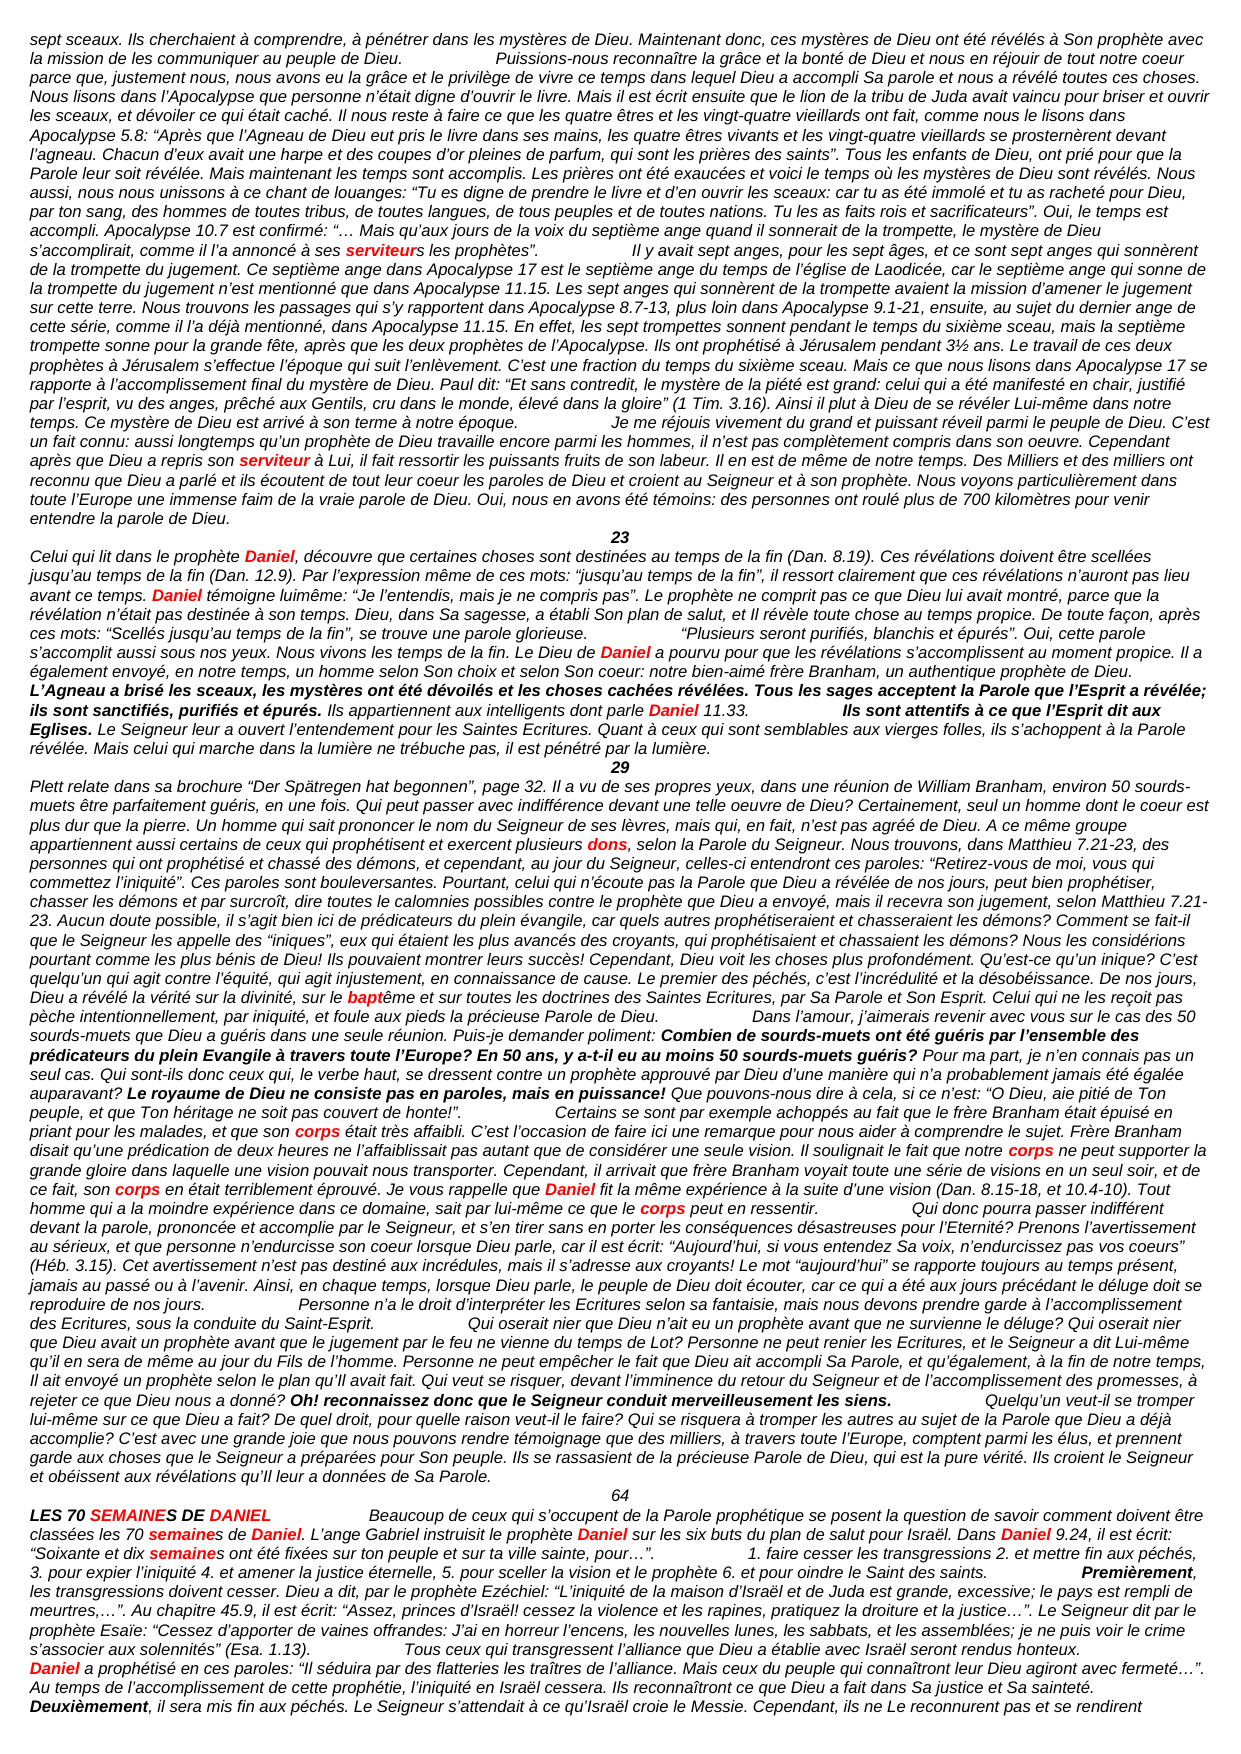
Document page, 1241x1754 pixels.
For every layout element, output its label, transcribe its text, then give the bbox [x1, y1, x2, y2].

text Celui qui lit dans le prophète Daniel, découvre que certaines choses sont destinées au temps de la fin (Dan. 8.19). Ces révélations doivent être scellées jusqu’au temps de la fin (Dan. 12.9). Par l’expression même de ces mots: “jusqu’au temps de la fin”, il ressort clairement que ces révélations n’auront pas lieu avant ce temps. Daniel témoigne luimême: “Je l’entendis, mais je ne compris pas”. Le prophète ne comprit pas ce que Dieu lui avait montré, parce que la révélation n’était pas destinée à son temps. Dieu, dans Sa sagesse, a établi Son plan de salut, et Il révèle toute chose au temps propice. De toute façon, après ces mots: “Scellés jusqu’au temps de la fin”, se trouve une parole glorieuse. “Plusieurs seront purifiés, blanchis et épurés”. Oui, cette parole s’accomplit aussi sous nos yeux. Nous vivons les temps de la fin. Le Dieu de Daniel a pourvu pour que les révélations s’accomplissent au moment propice. Il a également envoyé, en notre temps, un homme selon Son choix et selon Son coeur: notre bien-aimé frère Branham, un authentique prophète de Dieu. L’Agneau a brisé les sceaux, les mystères ont été dévoilés et les choses cachées révélées. Tous les sages acceptent la Parole que l’Esprit a révélée; ils sont sanctifiés, purifiés et épurés. Ils appartiennent aux intelligents dont parle Daniel 11.33. Ils sont attentifs à ce que l’Esprit dit aux Eglises. Le Seigneur leur a ouvert l’entendement pour les Saintes Ecritures. Quant à ceux qui sont semblables aux vierges folles, ils s’achoppent à la Parole révélée. Mais celui qui marche dans la lumière ne trébuche pas, il est pénétré par la lumière. [29, 547, 1211, 758]
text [29, 1505, 1211, 1716]
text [29, 29, 1211, 528]
text 29 [29, 758, 1211, 777]
text Plett relate dans sa brochure “Der Spätregen hat begonnen”, page 32. Il a vu de ses propres yeux, dans une réunion de William Branham, environ 50 sourds-muets être parfaitement guéris, en une fois. Qui peut passer avec indifférence devant une telle oeuvre de Dieu? Certainement, seul un homme dont le coeur est plus dur que la pierre. Un homme qui sait prononcer le nom du Seigneur de ses lèvres, mais qui, en fait, n’est pas agréé de Dieu. A ce même groupe appartiennent aussi certains de ceux qui prophétisent et exercent plusieurs dons, selon la Parole du Seigneur. Nous trouvons, dans Matthieu 7.21-23, des personnes qui ont prophétisé et chassé des démons, et cependant, au jour du Seigneur, celles-ci entendront ces paroles: “Retirez-vous de moi, vous qui commettez l’iniquité”. Ces paroles sont bouleversantes. Pourtant, celui qui n’écoute pas la Parole que Dieu a révélée de nos jours, peut bien prophétiser, chasser les démons et par surcroît, dire toutes le calomnies possibles contre le prophète que Dieu a envoyé, mais il recevra son jugement, selon Matthieu 7.21-23. Aucun doute possible, il s’agit bien ici de prédicateurs du plein évangile, car quels autres prophétiseraient et chasseraient les démons? Comment se fait-il que le Seigneur les appelle des “iniques”, eux qui étaient les plus avancés des croyants, qui prophétisaient et chassaient les démons? Nous les considérions pourtant comme les plus bénis de Dieu! Ils pouvaient montrer leurs succès! Cependant, Dieu voit les choses plus profondément. Qu’est-ce qu’un inique? C’est quelqu’un qui agit contre l’équité, qui agit injustement, en connaissance de cause. Le premier des péchés, c’est l’incrédulité et la désobéissance. De nos jours, Dieu a révélé la vérité sur la divinité, sur le baptême et sur toutes les doctrines des Saintes Ecritures, par Sa Parole et Son Esprit. Celui qui ne les reçoit pas pèche intentionnellement, par iniquité, et foule aux pieds la précieuse Parole de Dieu. Dans l’amour, j’aimerais revenir avec vous sur le cas des 50 sourds-muets que Dieu a guéris dans une seule réunion. Puis-je demander poliment: Combien de sourds-muets ont été guéris par l’ensemble des prédicateurs du plein Evangile à travers toute l’Europe? En 50 ans, y a-t-il eu au moins 50 sourds-muets guéris? Pour ma part, je n’en connais pas un seul cas. Qui sont-ils donc ceux qui, le verbe haut, se dressent contre un prophète approuvé par Dieu d’une manière qui n’a probablement jamais été égalée auparavant? Le royaume de Dieu ne consiste pas en paroles, mais en puissance! Que pouvons-nous dire à cela, si ce n’est: “O Dieu, aie pitié de Ton peuple, et que Ton héritage ne soit pas couvert de honte!”. Certains se sont par exemple achoppés au fait que le frère Branham était épuisé en priant pour les malades, et que son corps était très affaibli. C’est l’occasion de faire ici une remarque pour nous aider à comprendre le sujet. Frère Branham disait qu’une prédication de deux heures ne l’affaiblissait pas autant que de considérer une seule vision. Il soulignait le fait que notre corps ne peut supporter la grande gloire dans laquelle une vision pouvait nous transporter. Cependant, il arrivait que frère Branham voyait toute une série de visions en un seul soir, et de ce fait, son corps en était terriblement éprouvé. Je vous rappelle que Daniel fit la même expérience à la suite d’une vision (Dan. 8.15-18, et 10.4-10). Tout homme qui a la moindre expérience dans ce domaine, sait par lui-même ce que le corps peut en ressentir. Qui donc pourra passer indifférent devant la parole, prononcée et accomplie par le Seigneur, et s’en tirer sans en porter les conséquences désastreuses pour l’Eternité? Prenons l’avertissement au sérieux, et que personne n’endurcisse son coeur lorsque Dieu parle, car il est écrit: “Aujourd’hui, si vous entendez Sa voix, n’endurcissez pas vos coeurs” (Héb. 3.15). Cet avertissement n’est pas destiné aux incrédules, mais il s’adresse aux croyants! Le mot “aujourd’hui” se rapporte toujours au temps présent, jamais au passé ou à l’avenir. Ainsi, en chaque temps, lorsque Dieu parle, le peuple de Dieu doit écouter, car ce qui a été aux jours précédant le déluge doit se reproduire de nos jours. Personne n’a le droit d’interpréter les Ecritures selon sa fantaisie, mais nous devons prendre garde à l’accomplissement des Ecritures, sous la conduite du Saint-Esprit. Qui oserait nier que Dieu n’ait eu un prophète avant que ne survienne le déluge? Qui oserait nier que Dieu avait un prophète avant que le jugement par le feu ne vienne du temps de Lot? Personne ne peut renier les Ecritures, et le Seigneur a dit Lui-même qu’il en sera de même au jour du Fils de l’homme. Personne ne peut empêcher le fait que Dieu ait accompli Sa Parole, et qu’également, à la fin de notre temps, Il ait envoyé un prophète selon le plan qu’Il avait fait. Qui veut se risquer, devant l’imminence du retour du Seigneur et de l’accomplissement des promesses, à rejeter ce que Dieu nous a donné? Oh! reconnaissez donc que le Seigneur conduit merveilleusement les siens. Quelqu’un veut-il se tromper lui-même sur ce que Dieu a fait? De quel droit, pour quelle raison veut-il le faire? Qui se risquera à tromper les autres au sujet de la Parole que Dieu a déjà accomplie? C’est avec une grande joie que nous pouvons rendre témoignage que des milliers, à travers toute l’Europe, comptent parmi les élus, et prennent garde aux choses que le Seigneur a préparées pour Son peuple. Ils se rassasient de la précieuse Parole de Dieu, qui est la pure vérité. Ils croient le Seigneur et obéissent aux révélations qu’Il leur a données de Sa Parole. [29, 777, 1211, 1486]
text 23 [29, 528, 1211, 547]
text 64 [29, 1486, 1211, 1505]
